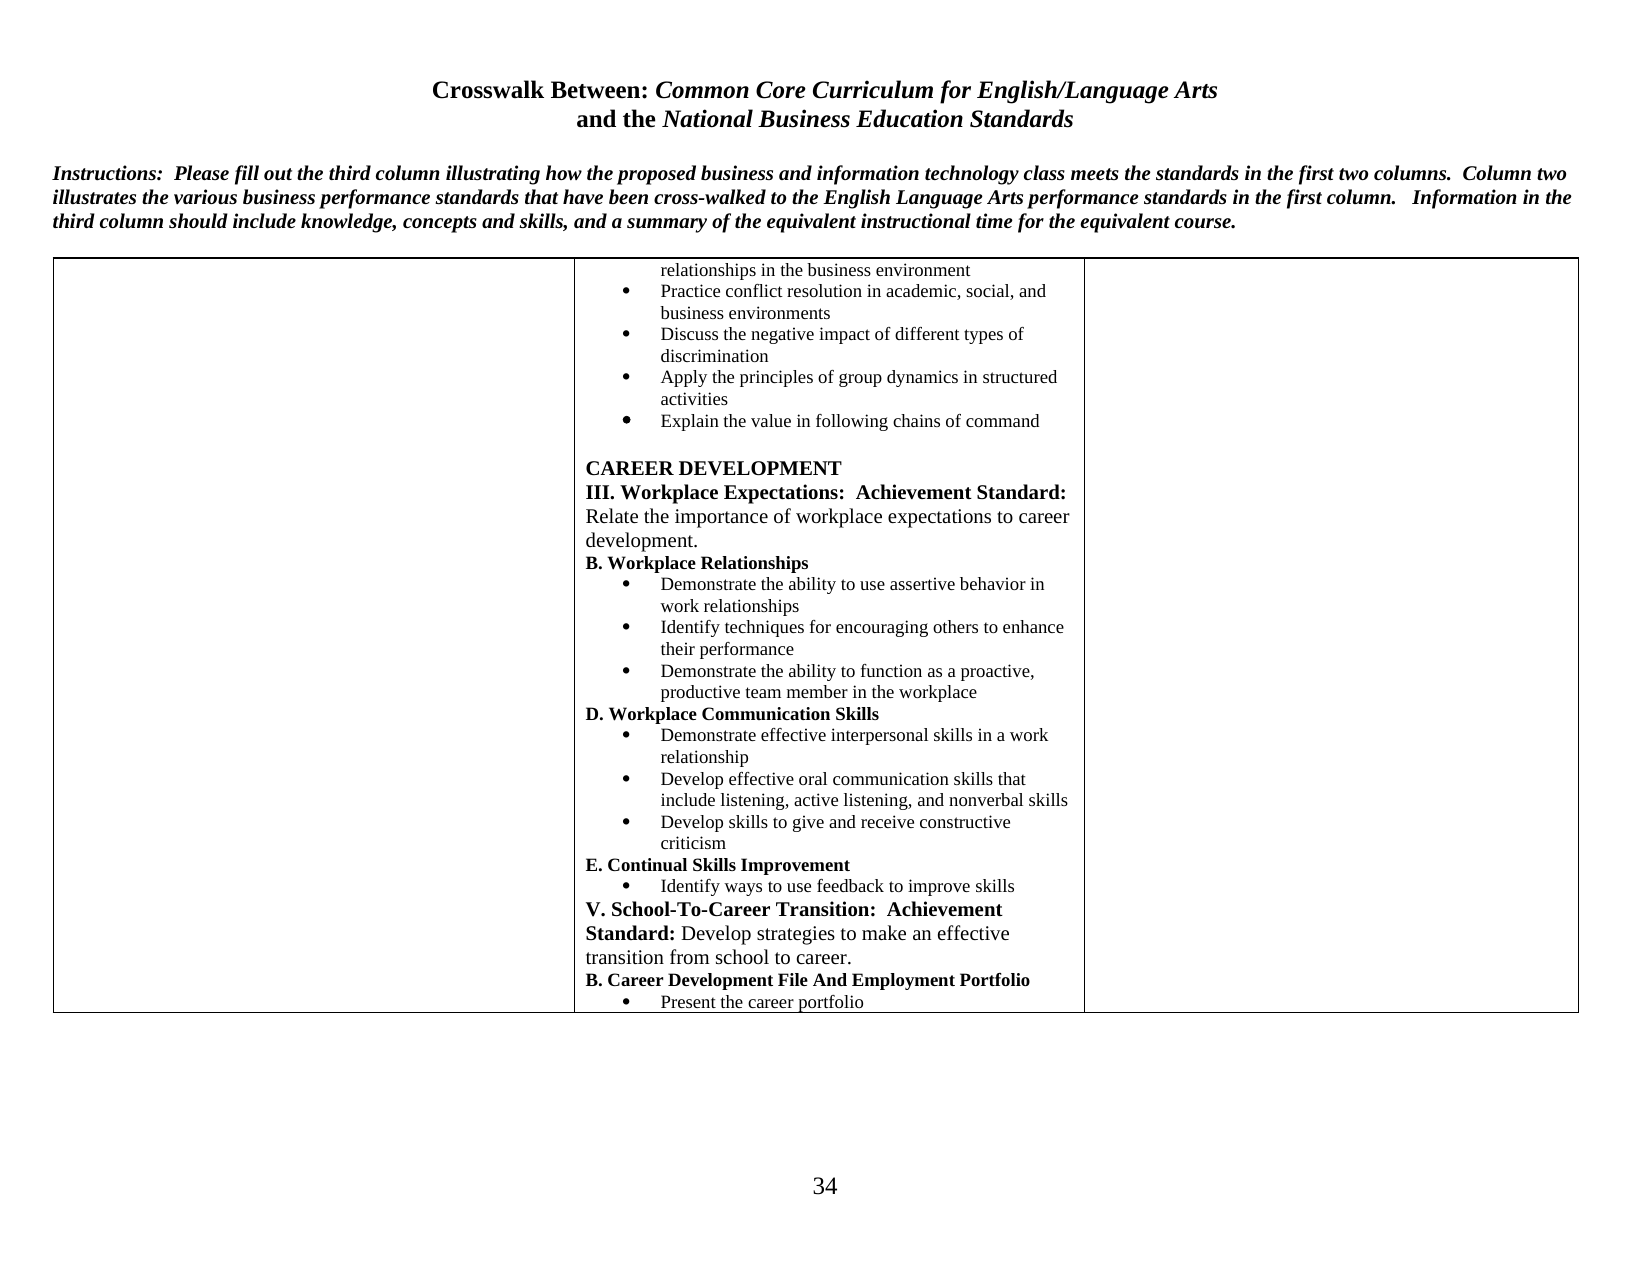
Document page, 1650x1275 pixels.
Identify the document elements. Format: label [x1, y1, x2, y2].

table_cell [1085, 259, 1578, 1012]
table_cell [54, 259, 574, 1012]
table_cell [575, 259, 1084, 1012]
